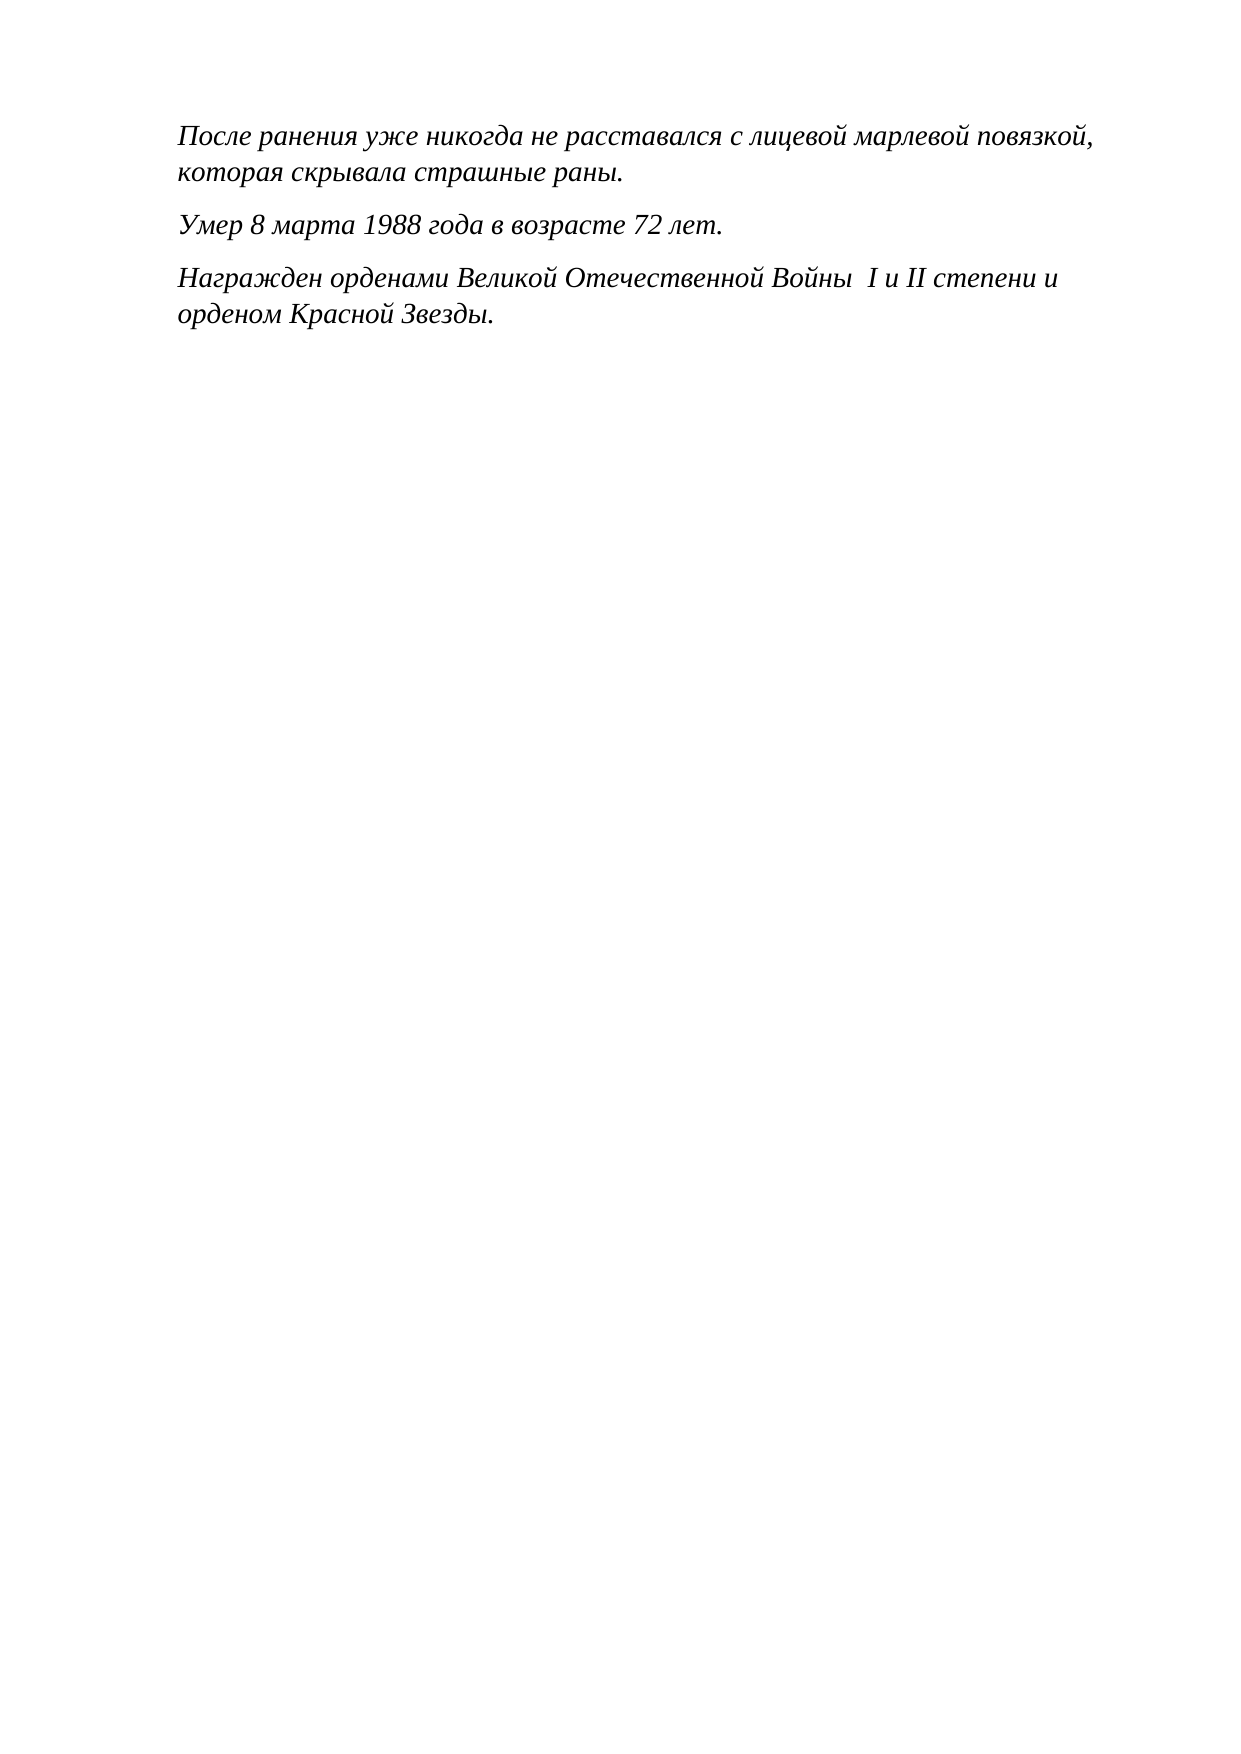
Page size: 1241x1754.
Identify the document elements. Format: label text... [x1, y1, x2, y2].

text Умер 8 марта 1988 года в возрасте 72 лет. [177, 207, 1152, 241]
text После ранения уже никогда не расставался с лицевой марлевой повязкой, которая скрывала страшные раны. [177, 118, 1152, 188]
text Награжден орденами Великой Отечественной Войны I и II степени и орденом Красной Звезды. [177, 260, 1152, 329]
